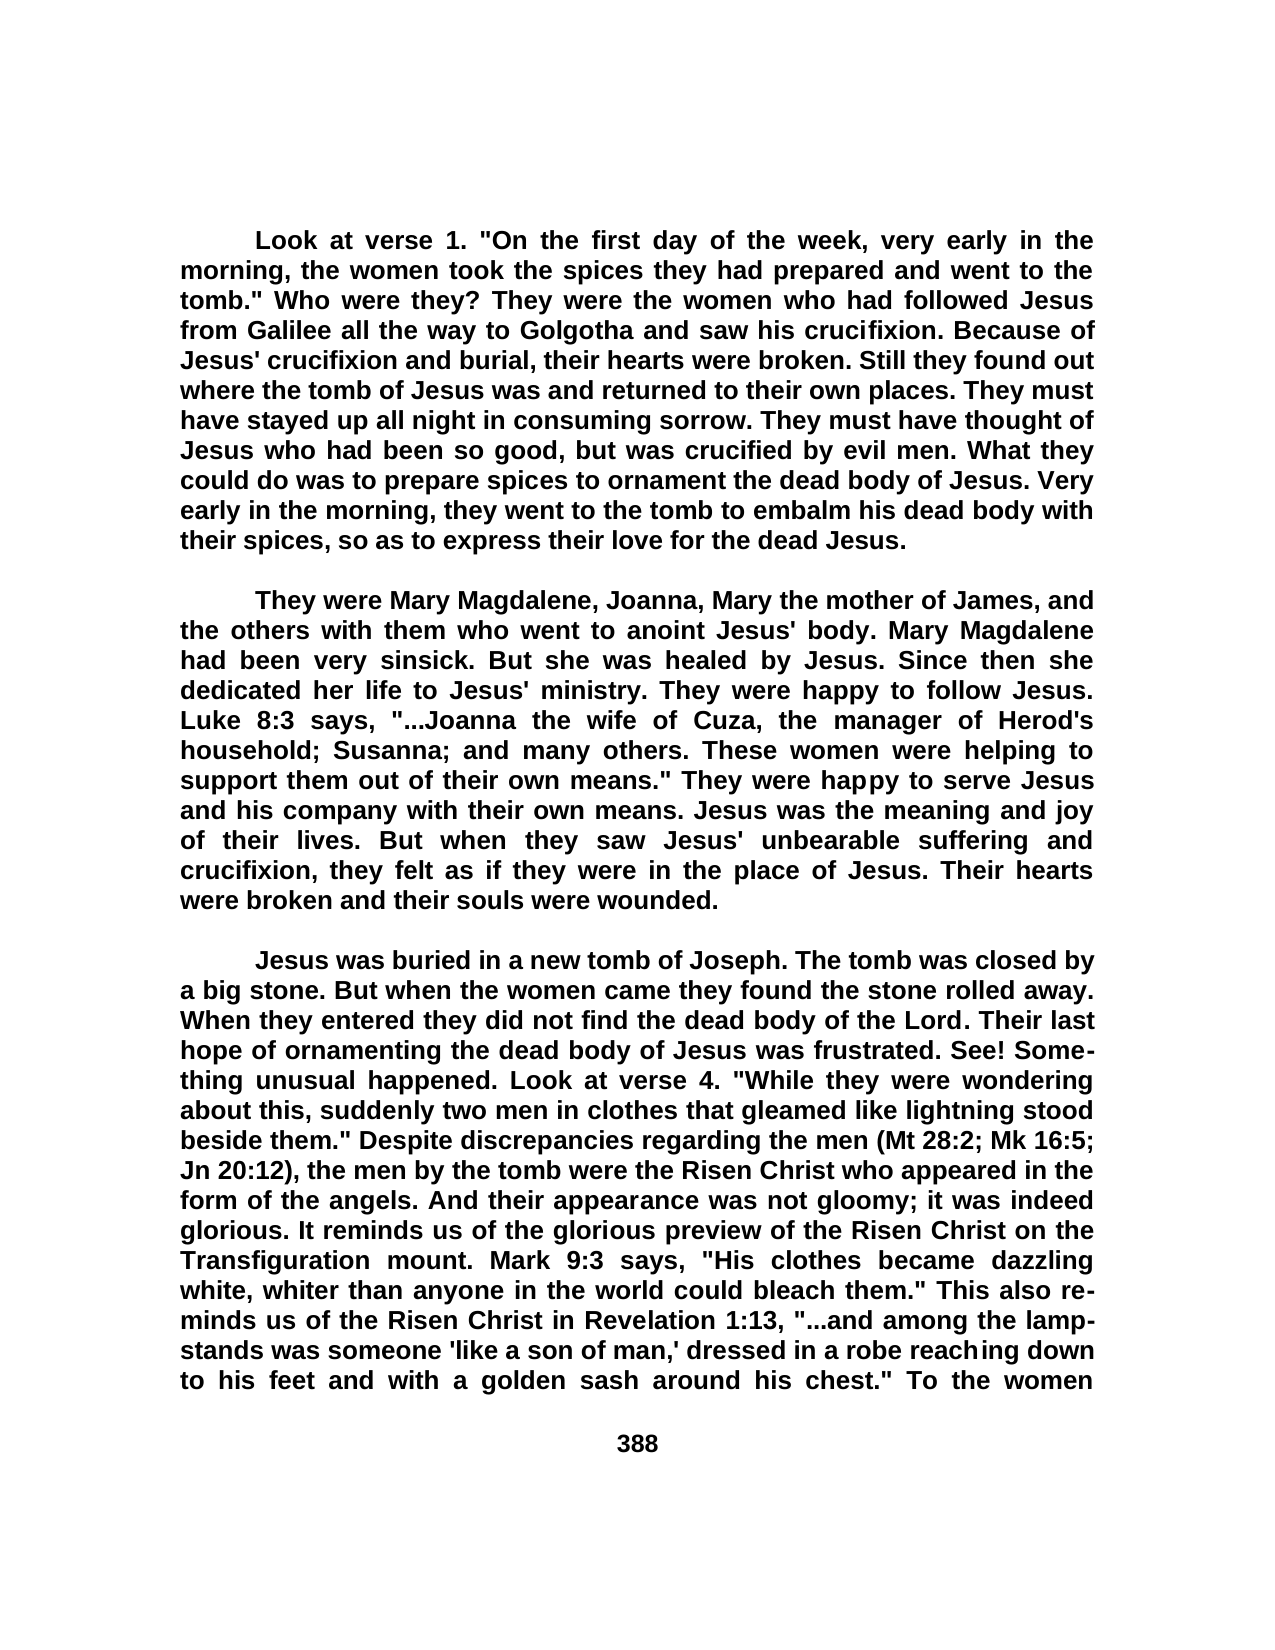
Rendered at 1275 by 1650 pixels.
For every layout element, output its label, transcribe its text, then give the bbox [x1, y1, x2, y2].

text Look at verse 1. "On the first day of the week, very early in the morning, the women took the spices they had prepared and went to the tomb." Who were they? They were the women who had followed Jesus from Galilee all the way to Golgotha and saw his crucifixion. Because of Jesus' crucifixion and burial, their hearts were broken. Still they found out where the tomb of Jesus was and returned to their own places. They must have stayed up all night in consuming sorrow. They must have thought of Jesus who had been so good, but was crucified by evil men. What they could do was to prepare spices to ornament the dead body of Jesus. Very early in the morning, they went to the tomb to embalm his dead body with their spices, so as to express their love for the dead Jesus. [180, 225, 1095, 555]
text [180, 945, 1095, 1395]
text They were Mary Magdalene, Joanna, Mary the mother of James, and the others with them who went to anoint Jesus' body. Mary Magdalene had been very sinsick. But she was healed by Jesus. Since then she dedicated her life to Jesus' ministry. They were happy to follow Jesus. Luke 8:3 says, "...Joanna the wife of Cuza, the manager of Herod's household; Susanna; and many others. These women were helping to support them out of their own means." They were happy to serve Jesus and his company with their own means. Jesus was the meaning and joy of their lives. But when they saw Jesus' unbearable suffering and crucifixion, they felt as if they were in the place of Jesus. Their hearts were broken and their souls were wounded. [180, 585, 1095, 915]
